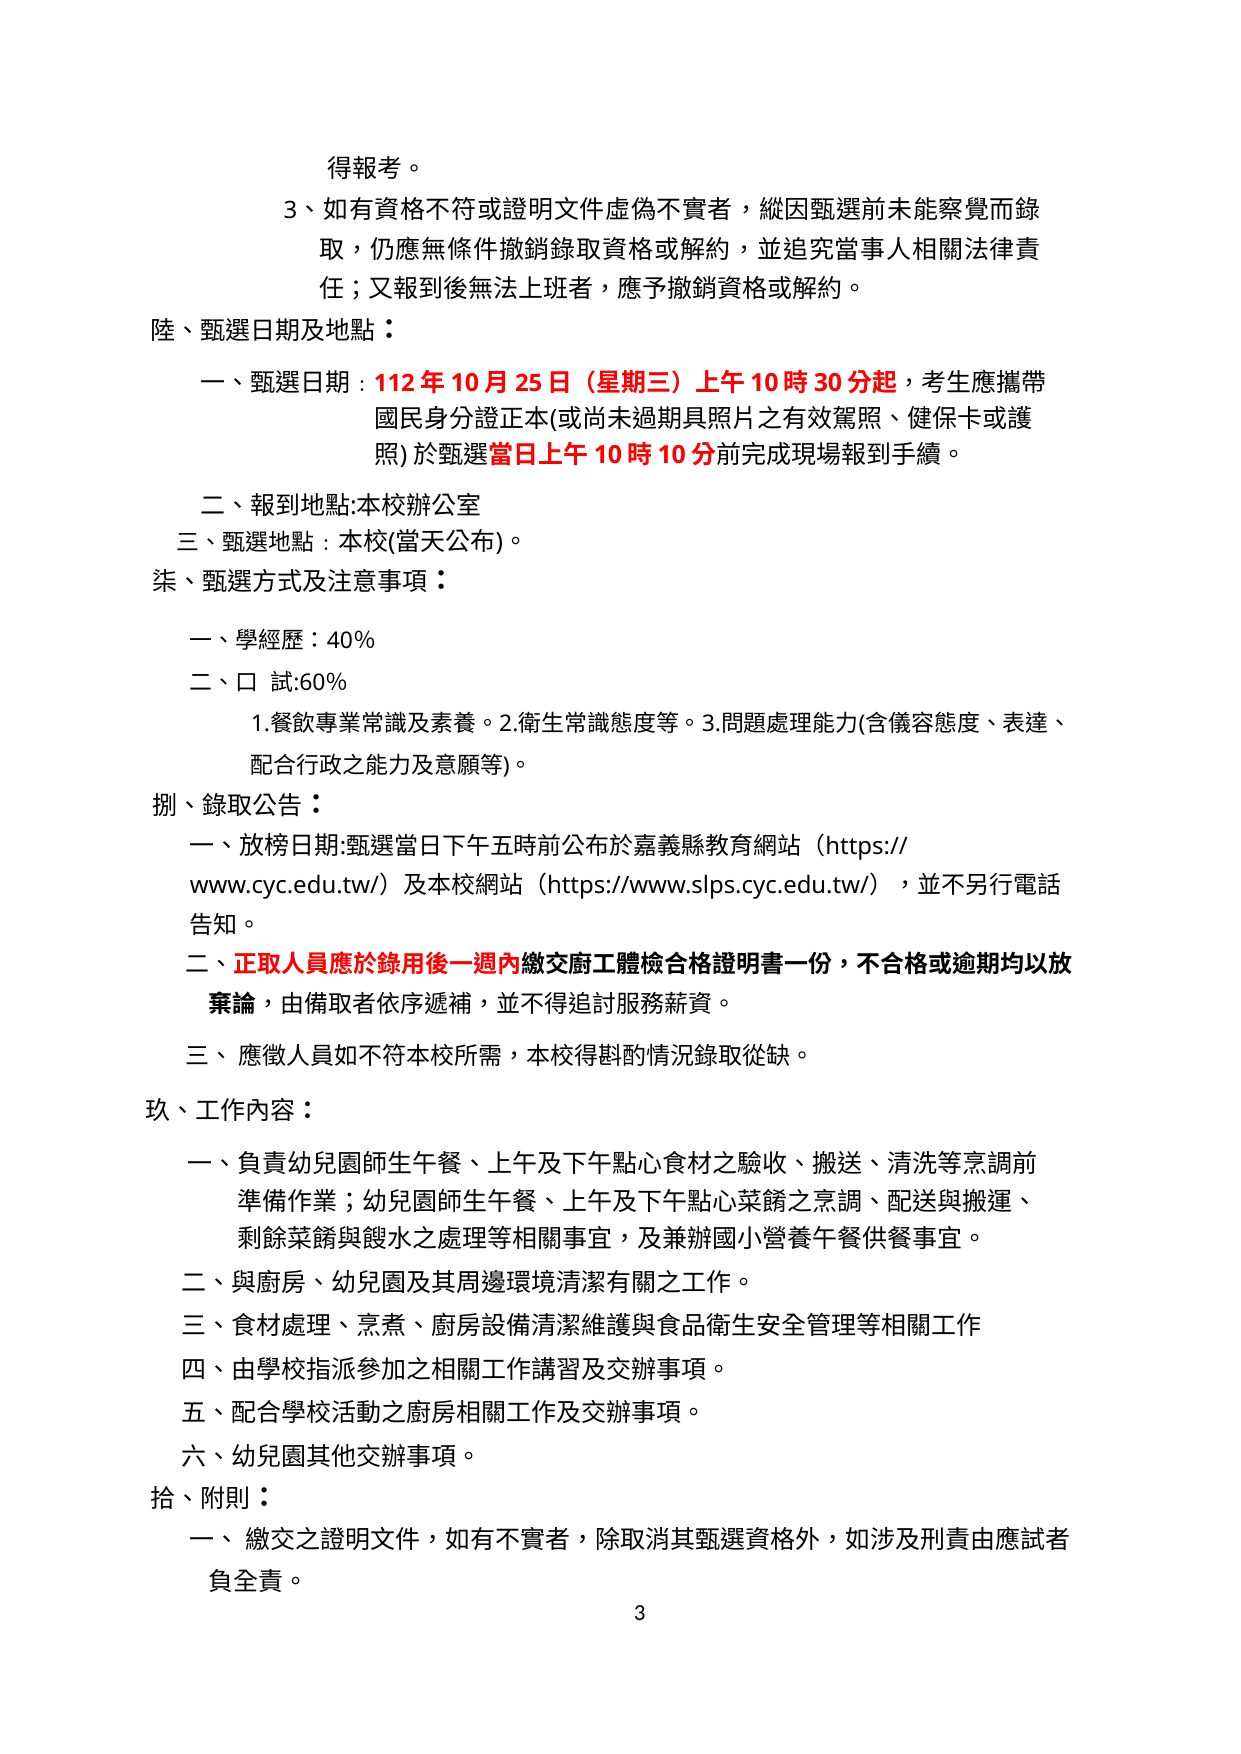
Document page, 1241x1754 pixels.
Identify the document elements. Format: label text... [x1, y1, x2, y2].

text 1.餐飲專業常識及素養。2.衛生常識態度等。3.問題處理能力(含儀容態度、表達、配合行政之能力及意願等)。 [251, 698, 1077, 782]
text 二、口 試:60％ [189, 657, 1077, 698]
text 捌、錄取公告： [152, 782, 1067, 822]
text 三、食材處理、烹煮、廚房設備清潔維護與食品衛生安全管理等相關工作 [181, 1305, 1069, 1342]
text 柒、甄選方式及注意事項： [139, 558, 1022, 599]
text 一、學經歷：40％ [189, 615, 1077, 657]
text 四、由學校指派參加之相關工作講習及交辦事項。 [181, 1348, 1069, 1386]
text 一、放榜日期:甄選當日下午五時前公布於嘉義縣教育網站（https://www.cyc.edu.tw/）及本校網站（https://www.slps.cyc.edu.tw/），並不另行電話告知。 [189, 822, 1077, 941]
text 陸、甄選日期及地點： [150, 307, 1067, 348]
text 一、甄選日期﹕112年 10月 25日（星期三）上午10時30分起，考生應攜帶國民身分證正本(或尚未過期具照片之有效駕照、健保卡或護照) 於甄選當日上午10時10分前完成現場報到手續。 [200, 362, 1064, 471]
list 繳交之證明文件，如有不實者，除取消其甄選資格外，如涉及刑責由應試者負全責。 [189, 1515, 1077, 1598]
text 三、 應徵人員如不符本校所需，本校得斟酌情況錄取從缺。 [185, 1033, 1077, 1072]
text 拾、附則： [150, 1474, 1067, 1515]
text 得報考。 [152, 146, 1041, 185]
text 二、報到地點:本校辦公室 [200, 486, 1064, 522]
text 3、如有資格不符或證明文件虛偽不實者，縱因甄選前未能察覺而錄取，仍應無條件撤銷錄取資格或解約，並追究當事人相關法律責任；又報到後無法上班者，應予撤銷資格或解約。 [283, 187, 1041, 306]
text 三、甄選地點﹕本校(當天公布)。 [153, 522, 1077, 558]
list 幼兒園其他交辦事項。 [181, 1435, 789, 1473]
text 二、與廚房、幼兒園及其周邊環境清潔有關之工作。 [181, 1261, 1040, 1299]
text 玖、工作內容： [139, 1090, 1067, 1127]
text 五、配合學校活動之廚房相關工作及交辦事項。 [181, 1392, 1069, 1429]
text 一、負責幼兒園師生午餐、上午及下午點心食材之驗收、搬送、清洗等烹調前準備作業；幼兒園師生午餐、上午及下午點心菜餚之烹調、配送與搬運、剩餘菜餚與餿水之處理等相關事宜，及兼辦國小營養午餐供餐事宜。 [187, 1143, 1039, 1255]
text 二、正取人員應於錄用後一週內繳交廚工體檢合格證明書一份，不合格或逾期均以放棄論，由備取者依序遞補，並不得追討服務薪資。 [185, 941, 1077, 1020]
